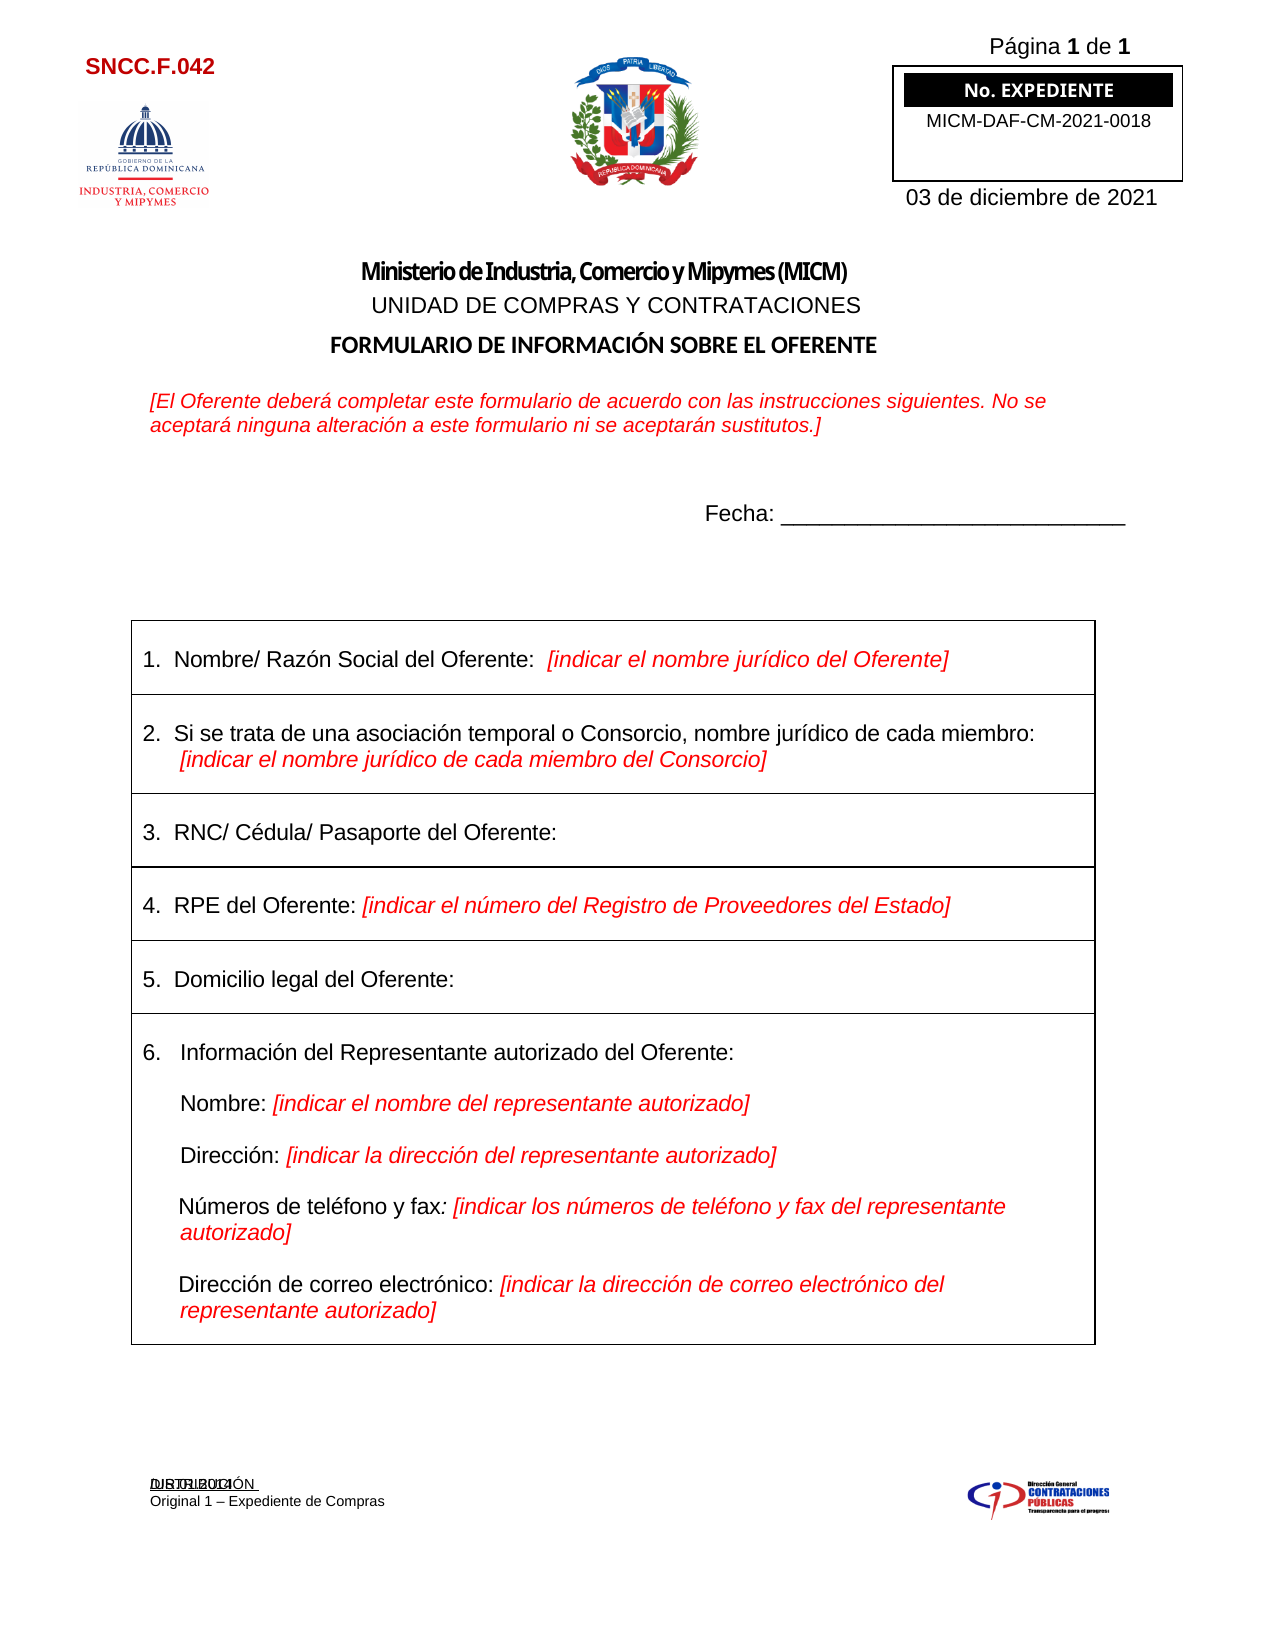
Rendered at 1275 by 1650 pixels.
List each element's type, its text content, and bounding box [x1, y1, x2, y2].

picture [967, 1481, 1110, 1520]
picture [570, 57, 700, 186]
table_cell 6. Información del Representante autorizado del Oferente: Nombre: [indicar el nombre del representante autorizado] Dirección: [indicar la dirección del representante autorizado] Números de teléfono y fax: [indicar los números de teléfono y fax del representante autorizado] Dirección de correo electrónico: [indicar la dirección de correo electrónico del representante autorizado] [132, 1014, 1094, 1344]
table_cell 3. RNC/ Cédula/ Pasaporte del Oferente: [132, 794, 1094, 866]
table_cell 4. RPE del Oferente: [indicar el número del Registro de Proveedores del Estado] [132, 868, 1094, 940]
picture [78, 101, 210, 208]
text [El Oferente deberá completar este formulario de acuerdo con las instrucciones siguientes. No se aceptará ninguna alteración a este formulario ni se aceptarán sustitutos.] [150, 389, 1125, 437]
text Fecha: ___________________________ [150, 500, 1125, 526]
table_header 1. Nombre/ Razón Social del Oferente: [indicar el nombre jurídico del Oferente] [132, 621, 1094, 694]
table_cell 5. Domicilio legal del Oferente: [132, 941, 1094, 1013]
table_cell 2. Si se trata de una asociación temporal o Consorcio, nombre jurídico de cada miembro: [indicar el nombre jurídico de cada miembro del Consorcio] [132, 695, 1094, 793]
